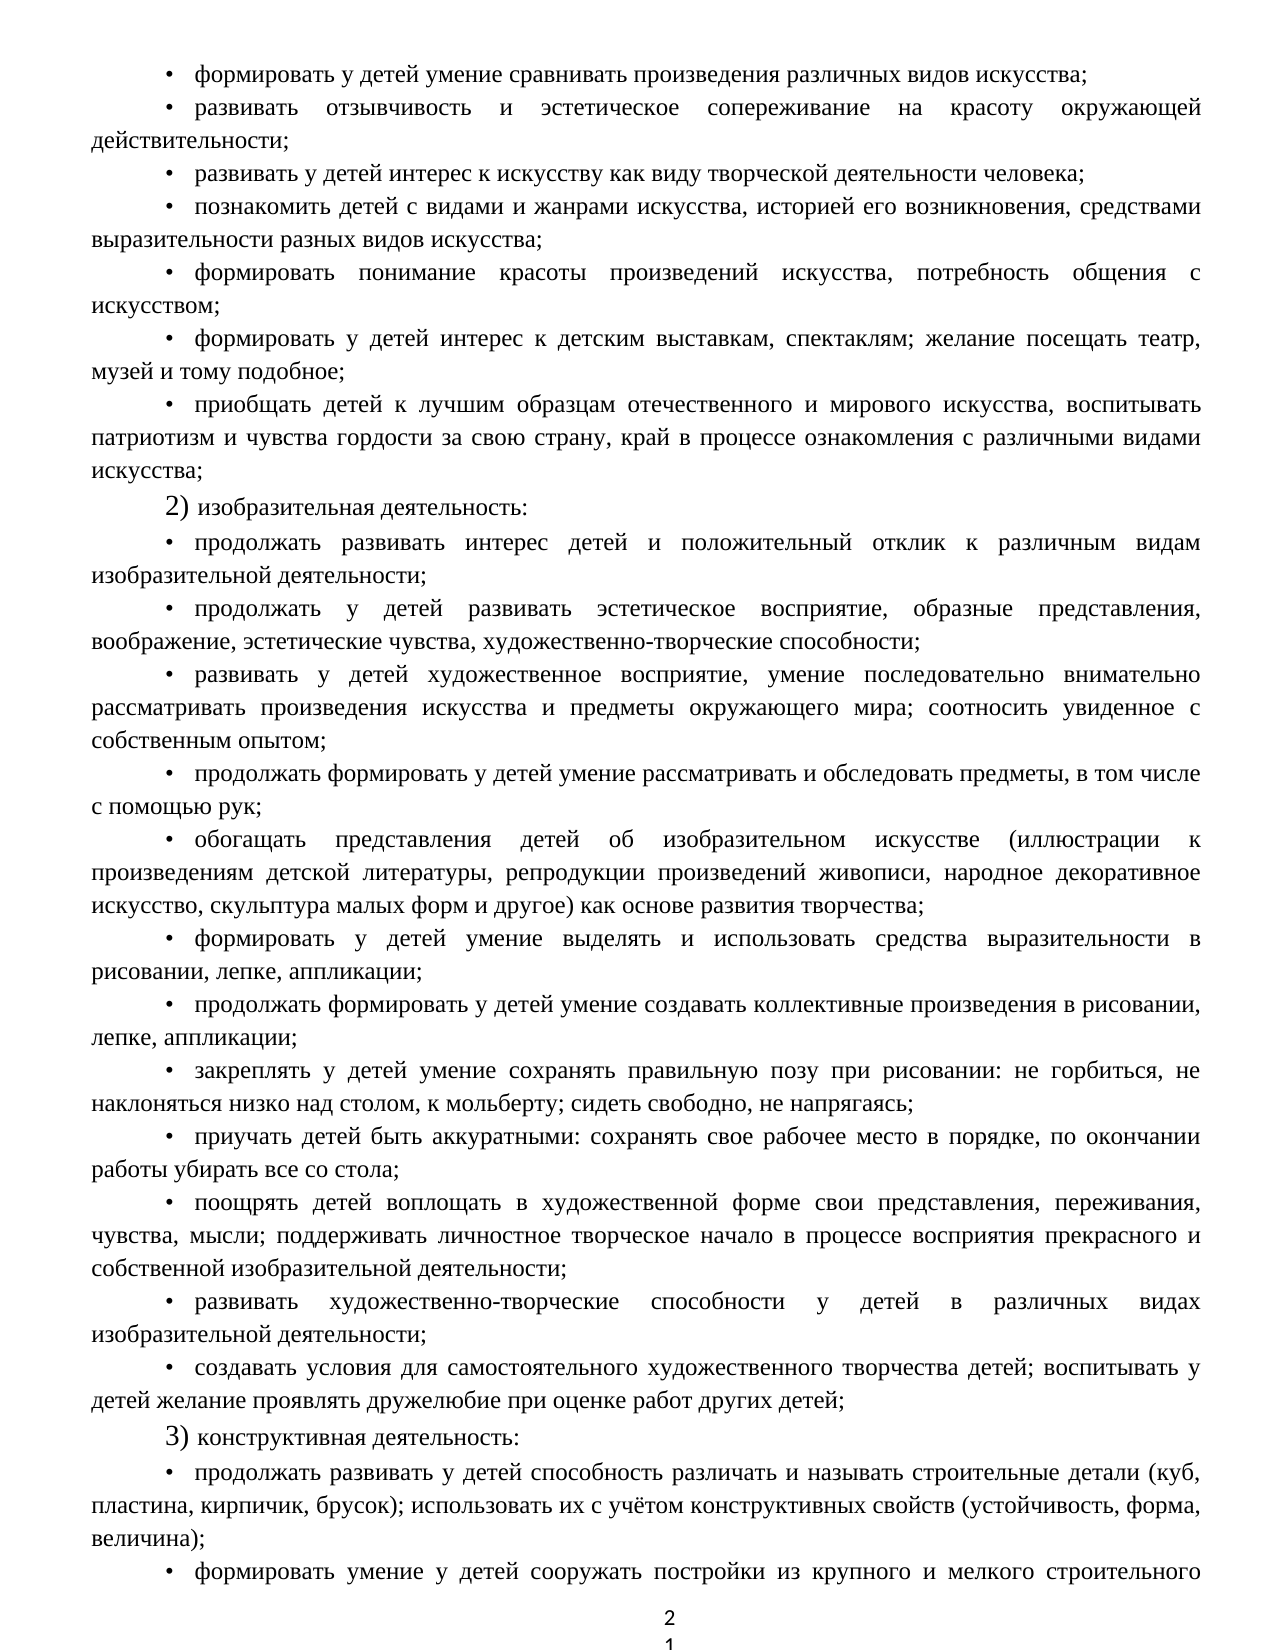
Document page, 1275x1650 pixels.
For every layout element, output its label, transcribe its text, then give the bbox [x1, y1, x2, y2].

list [91, 1556, 1202, 1585]
list формировать у детей умение выделять и использовать средства выразительности в рисовании, лепке, аппликации; [91, 923, 1202, 985]
list закреплять у детей умение сохранять правильную позу при рисовании: не горбиться, не наклоняться низко над столом, к мольберту; сидеть свободно, не напрягаясь; [91, 1055, 1202, 1117]
list продолжать развивать интерес детей и положительный отклик к различным видам изобразительной деятельности; [91, 527, 1202, 589]
list формировать у детей интерес к детским выставкам, спектаклям; желание посещать театр, музей и тому подобное; [91, 323, 1202, 385]
list развивать у детей интерес к искусству как виду творческой деятельности человека; [91, 158, 1202, 187]
list развивать отзывчивость и эстетическое сопереживание на красоту окружающей действительности; [91, 92, 1202, 154]
list продолжать формировать у детей умение рассматривать и обследовать предметы, в том числе с помощью рук; [91, 758, 1202, 820]
list познакомить детей с видами и жанрами искусства, историей его возникновения, средствами выразительности разных видов искусства; [91, 191, 1202, 253]
list формировать понимание красоты произведений искусства, потребность общения с искусством; [91, 257, 1202, 319]
list продолжать развивать у детей способность различать и называть строительные детали (куб, пластина, кирпичик, брусок); использовать их с учётом конструктивных свойств (устойчивость, форма, величина); [91, 1457, 1202, 1552]
list поощрять детей воплощать в художественной форме свои представления, переживания, чувства, мысли; поддерживать личностное творческое начало в процессе восприятия прекрасного и собственной изобразительной деятельности; [91, 1187, 1202, 1282]
list развивать у детей художественное восприятие, умение последовательно внимательно рассматривать произведения искусства и предметы окружающего мира; соотносить увиденное с собственным опытом; [91, 659, 1202, 754]
list изобразительная деятельность: [91, 488, 1202, 522]
list обогащать представления детей об изобразительном искусстве (иллюстрации к произведениям детской литературы, репродукции произведений живописи, народное декоративное искусство, скульптура малых форм и другое) как основе развития творчества; [91, 824, 1202, 919]
list конструктивная деятельность: [91, 1418, 1202, 1452]
list продолжать у детей развивать эстетическое восприятие, образные представления, воображение, эстетические чувства, художественно-творческие способности; [91, 593, 1202, 655]
list продолжать формировать у детей умение создавать коллективные произведения в рисовании, лепке, аппликации; [91, 989, 1202, 1051]
list приобщать детей к лучшим образцам отечественного и мирового искусства, воспитывать патриотизм и чувства гордости за свою страну, край в процессе ознакомления с различными видами искусства; [91, 389, 1202, 484]
list приучать детей быть аккуратными: сохранять свое рабочее место в порядке, по окончании работы убирать все со стола; [91, 1121, 1202, 1183]
list развивать художественно-творческие способности у детей в различных видах изобразительной деятельности; [91, 1286, 1202, 1348]
list формировать у детей умение сравнивать произведения различных видов искусства; [91, 59, 1202, 88]
list создавать условия для самостоятельного художественного творчества детей; воспитывать у детей желание проявлять дружелюбие при оценке работ других детей; [91, 1352, 1202, 1414]
